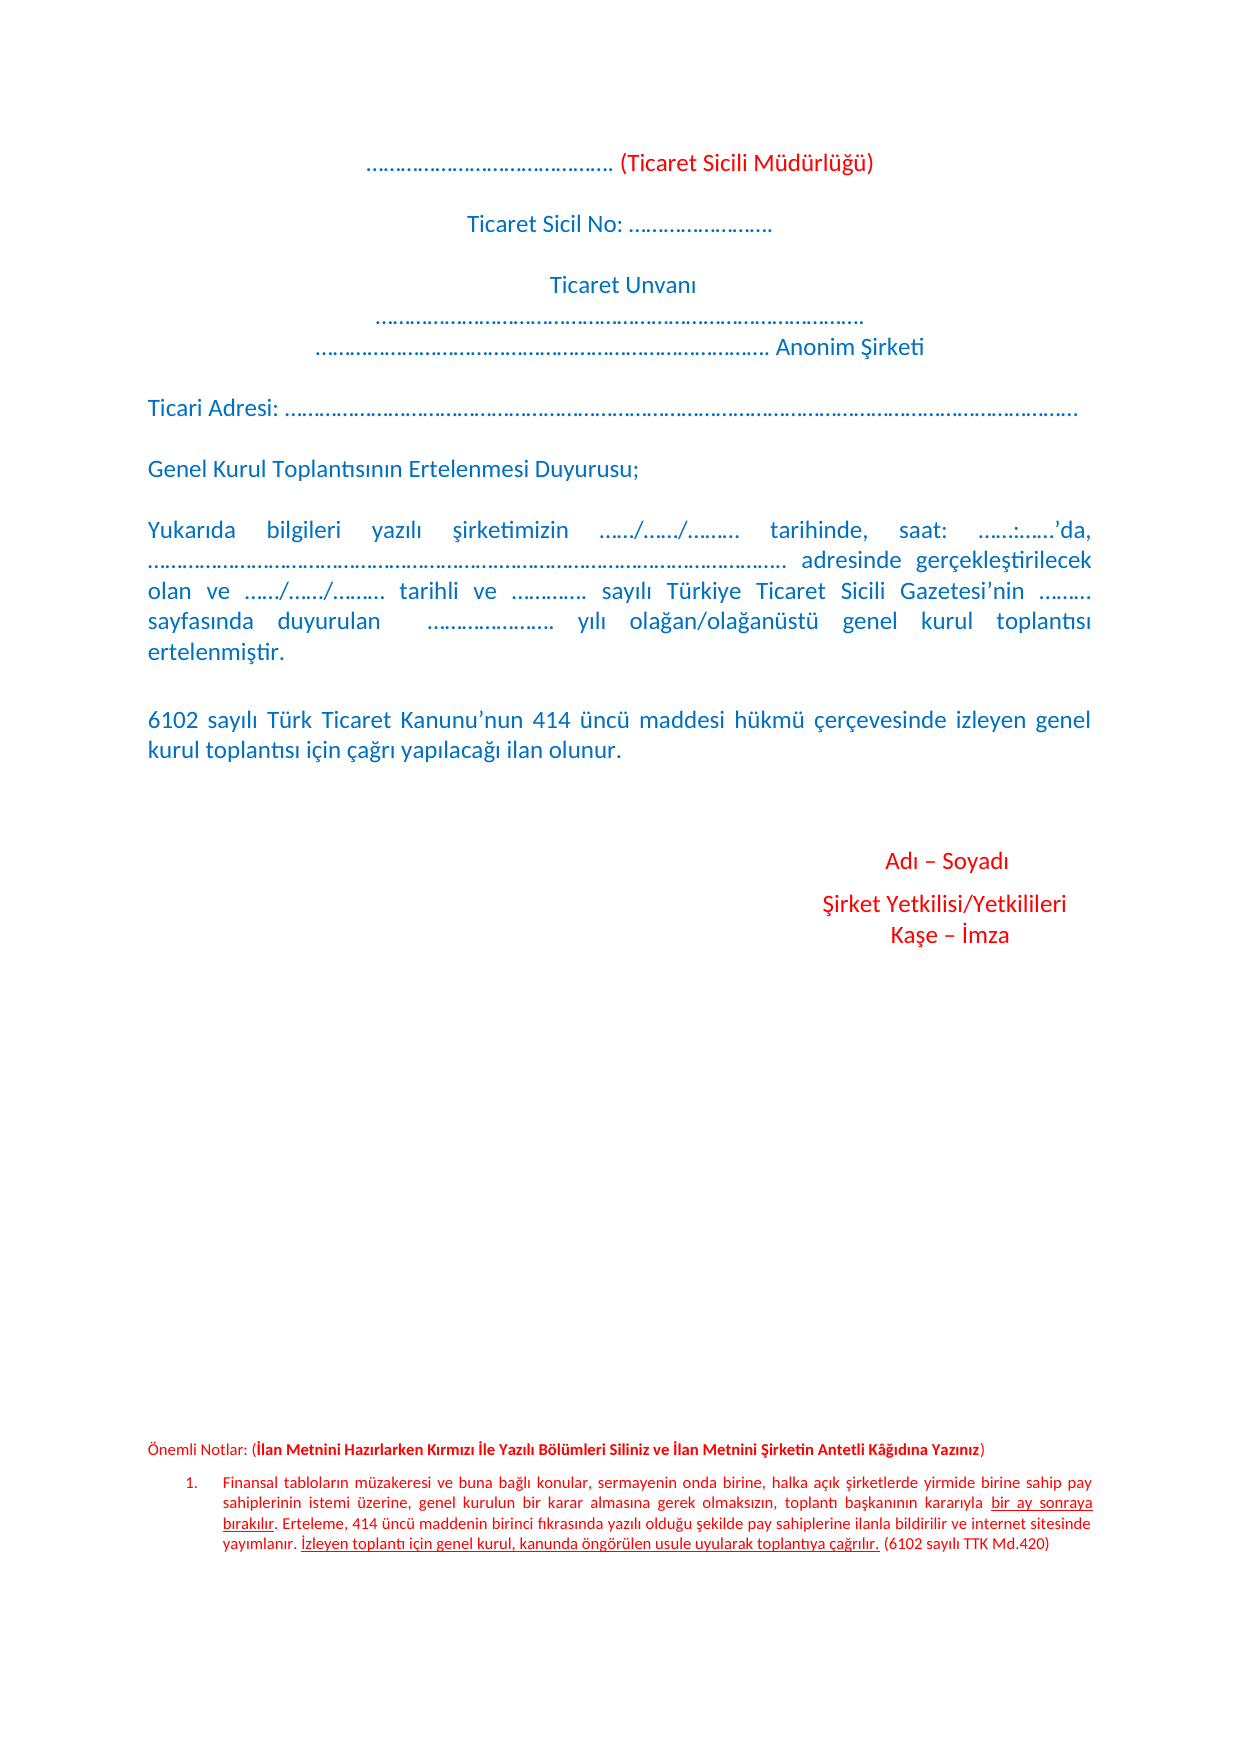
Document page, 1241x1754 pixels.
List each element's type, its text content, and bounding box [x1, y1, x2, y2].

list ……………………………………. (Ticaret Sicili Müdürlüğü) [148, 148, 1093, 178]
list Ticaret Sicil No: ……………………. [148, 209, 1093, 239]
text Şirket Yetkilisi/Yetkilileri Kaşe – İmza [148, 888, 1093, 949]
text Önemli Notlar: (İlan Metnini Hazırlarken Kırmızı İle Yazılı Bölümleri Siliniz ve İlan Metnini Şirketin Antetli Kâğıdına Yazınız) [148, 1440, 1093, 1460]
list Adı – Soyadı [811, 846, 1093, 876]
list Yukarıda bilgileri yazılı şirketimizin ……/……/……… tarihinde, saat: ……:……’da, …………………………………………………….………………………………………….. adresinde gerçekleştirilecek olan ve ……/……/……… tarihli ve …………. sayılı Türkiye Ticaret Sicili Gazetesi’nin ……… sayfasında duyurulan …………………. yılı olağan/olağanüstü genel kurul toplantısı ertelenmiştir. [148, 514, 1093, 666]
list …………………………………………………………………………. [148, 300, 1093, 331]
text 6102 sayılı Türk Ticaret Kanunu’nun 414 üncü maddesi hükmü çerçevesinde izleyen genel kurul toplantısı için çağrı yapılacağı ilan olunur. [148, 704, 1093, 765]
list Genel Kurul Toplantısının Ertelenmesi Duyurusu; [148, 453, 1093, 483]
list ……………………………………………………………………. Anonim Şirketi [148, 331, 1093, 361]
list Ticaret Unvanı [148, 270, 1093, 300]
list Finansal tabloların müzakeresi ve buna bağlı konular, sermayenin onda birine, halka açık şirketlerde yirmide birine sahip pay sahiplerinin istemi üzerine, genel kurulun bir karar almasına gerek olmaksızın, toplantı başkanının kararıyla bir ay sonraya bırakılır. Erteleme, 414 üncü maddenin birinci fıkrasında yazılı olduğu şekilde pay sahiplerine ilanla bildirilir ve internet sitesinde yayımlanır. İzleyen toplantı için genel kurul, kanunda öngörülen usule uyularak toplantıya çağrılır. (6102 sayılı TTK Md.420) [185, 1472, 1093, 1554]
list Ticari Adresi: ………………………………………………………………………………………………………………………… [148, 392, 1093, 422]
